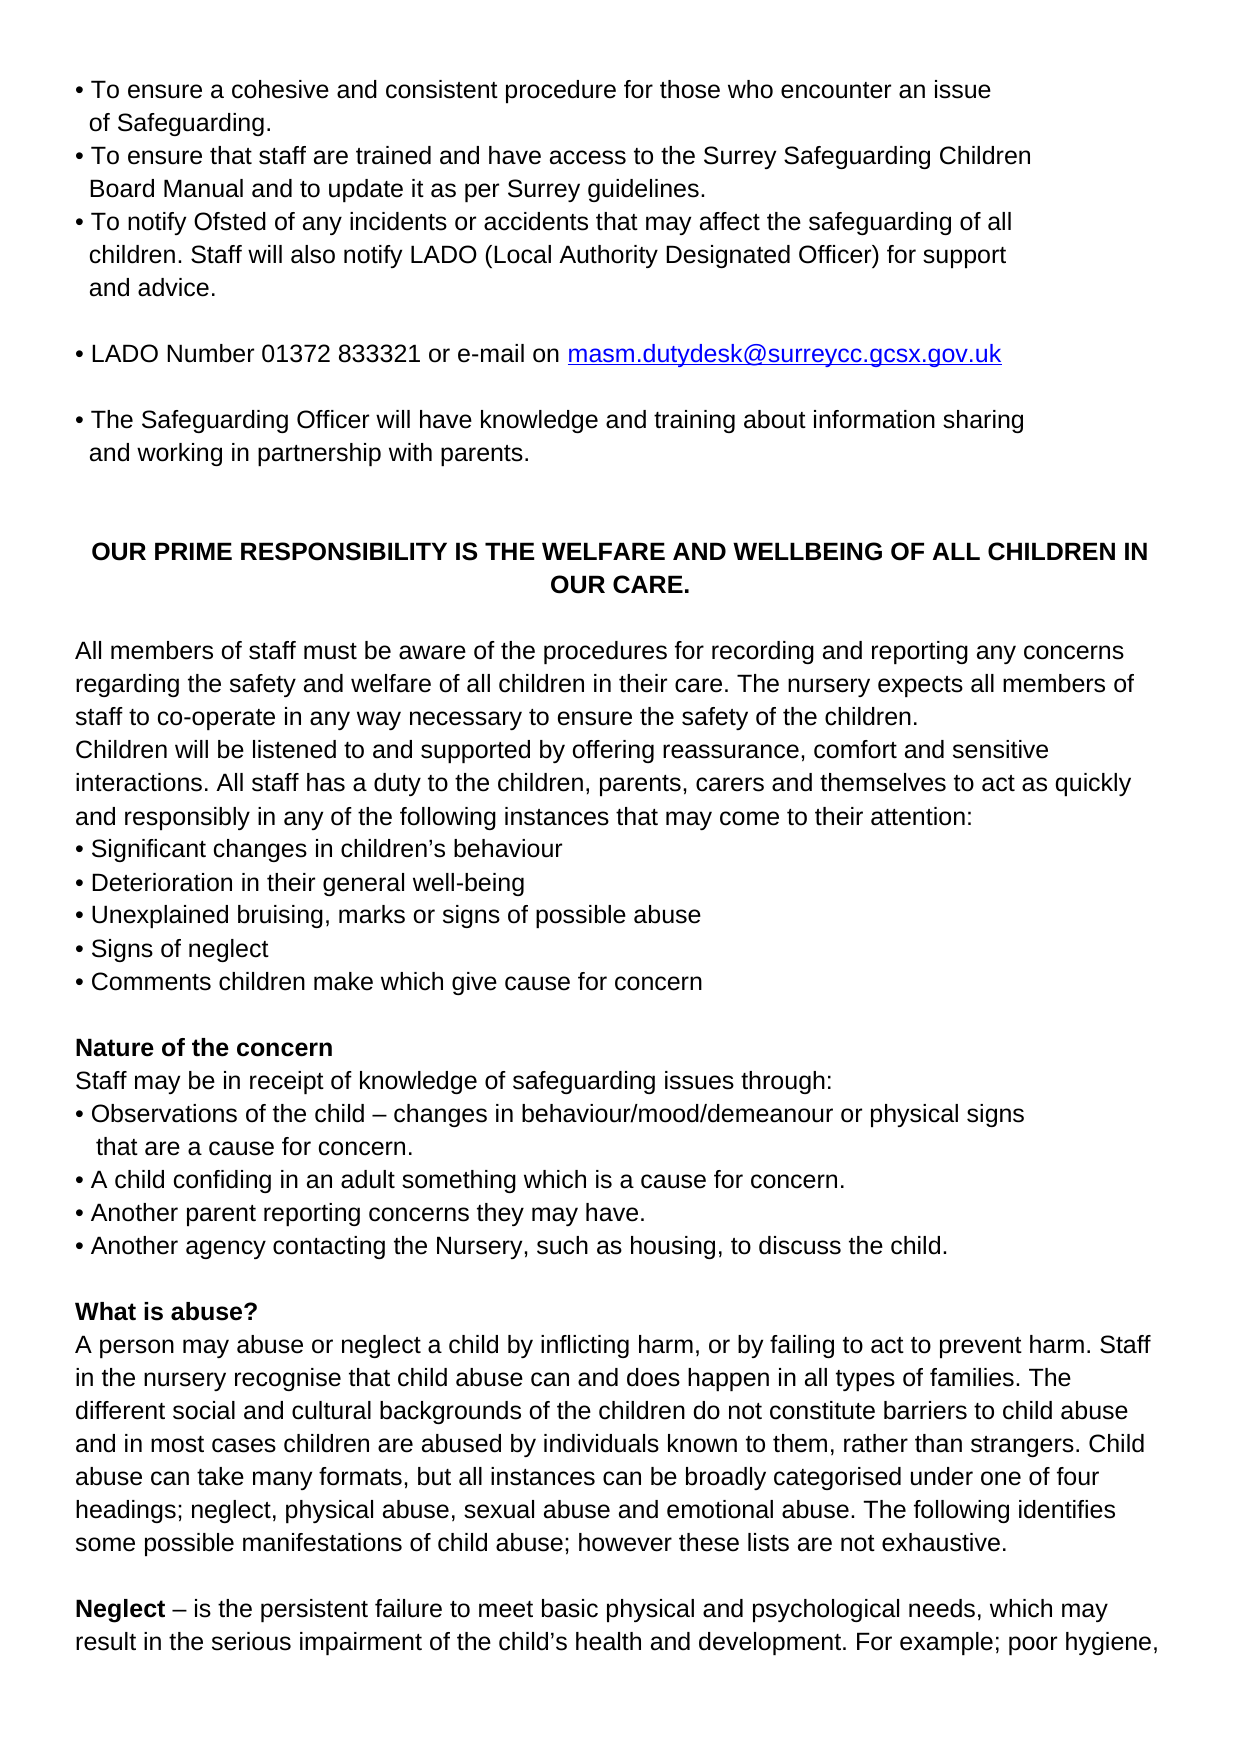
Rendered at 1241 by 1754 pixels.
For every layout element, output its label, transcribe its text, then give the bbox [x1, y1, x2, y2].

text and working in partnership with parents. [75, 438, 1165, 467]
text that are a cause for concern. [75, 1132, 1165, 1160]
text • Significant changes in children’s behaviour [75, 834, 1165, 863]
text Staff may be in receipt of knowledge of safeguarding issues through: [75, 1066, 1165, 1094]
text Children will be listened to and supported by offering reassurance, comfort and sensitive interactions. All staff has a duty to the children, parents, carers and themselves to act as quickly and responsibly in any of the following instances that may come to their attention: [75, 735, 1165, 830]
text OUR PRIME RESPONSIBILITY IS THE WELFARE AND WELLBEING OF ALL CHILDREN IN OUR CARE. [75, 537, 1165, 599]
text • Another parent reporting concerns they may have. [75, 1198, 1165, 1226]
text • To notify Ofsted of any incidents or accidents that may affect the safeguarding of all [75, 207, 1165, 236]
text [75, 1594, 1165, 1656]
text Nature of the concern [75, 1033, 1165, 1061]
text • LADO Number 01372 833321 or e-mail on masm.dutydesk@surreycc.gcsx.gov.uk [75, 339, 1165, 368]
text • To ensure a cohesive and consistent procedure for those who encounter an issue [75, 75, 1165, 104]
text • Deterioration in their general well-being [75, 867, 1165, 896]
text • Observations of the child – changes in behaviour/mood/demeanour or physical signs [75, 1099, 1165, 1127]
text • A child confiding in an adult something which is a cause for concern. [75, 1165, 1165, 1193]
text A person may abuse or neglect a child by inflicting harm, or by failing to act to prevent harm. Staff in the nursery recognise that child abuse can and does happen in all types of families. The different social and cultural backgrounds of the children do not constitute barriers to child abuse and in most cases children are abused by individuals known to them, rather than strangers. Child abuse can take many formats, but all instances can be broadly categorised under one of four headings; neglect, physical abuse, sexual abuse and emotional abuse. The following identifies some possible manifestations of child abuse; however these lists are not exhaustive. [75, 1330, 1165, 1557]
text • Signs of neglect [75, 933, 1165, 962]
text • To ensure that staff are trained and have access to the Surrey Safeguarding Children [75, 141, 1165, 170]
text children. Staff will also notify LADO (Local Authority Designated Officer) for support [75, 240, 1165, 269]
text All members of staff must be aware of the procedures for recording and reporting any concerns regarding the safety and welfare of all children in their care. The nursery expects all members of staff to co-operate in any way necessary to ensure the safety of the children. [75, 636, 1165, 731]
text What is abuse? [75, 1297, 1165, 1326]
text • Another agency contacting the Nursery, such as housing, to discuss the child. [75, 1231, 1165, 1259]
text and advice. [75, 273, 1165, 302]
text of Safeguarding. [75, 108, 1165, 137]
text Board Manual and to update it as per Surrey guidelines. [75, 174, 1165, 203]
text • The Safeguarding Officer will have knowledge and training about information sharing [75, 405, 1165, 434]
text • Unexplained bruising, marks or signs of possible abuse [75, 901, 1165, 929]
text • Comments children make which give cause for concern [75, 967, 1165, 995]
